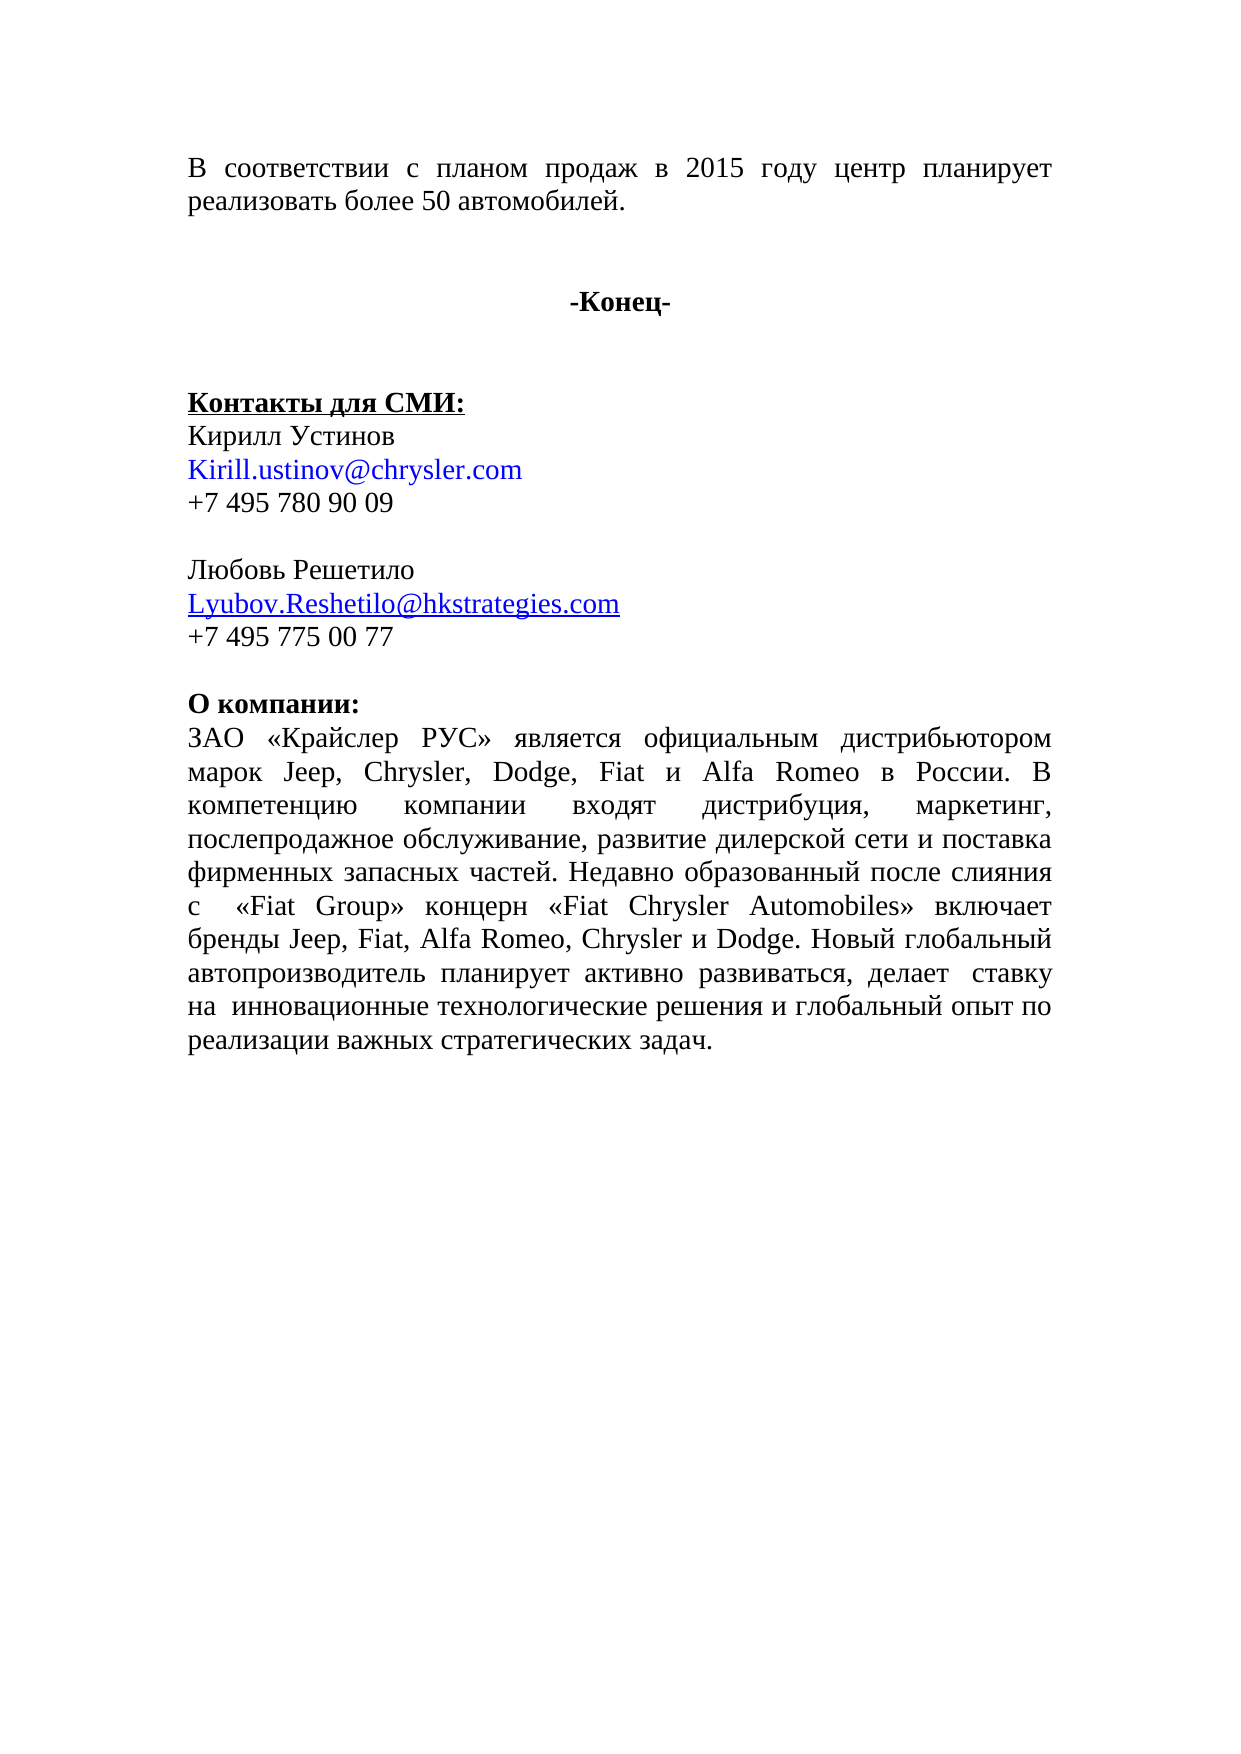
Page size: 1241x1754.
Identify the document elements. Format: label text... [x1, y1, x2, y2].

text О компании: [187, 687, 1053, 720]
text ЗАО «Крайслер РУC» является официальным дистрибьютором марок Jeep, Chrysler, Dodge, Fiat и Alfa Romeo в России. В компетенцию компании входят дистрибуция, маркетинг, послепродажное обслуживание, развитие дилерской сети и поставка фирменных запасных частей. Недавно образованный после слияния с «Fiat Group» концерн «Fiat Chrysler Automobiles» включает бренды Jeep, Fiat, Alfa Romeo, Chrysler и Dodge. Новый глобальный автопроизводитель планирует активно развиваться, делает ставку на инновационные технологические решения и глобальный опыт по реализации важных стратегических задач. [187, 720, 1053, 1056]
text Контакты для СМИ: [187, 385, 1053, 418]
text Любовь Решетило Lyubov.Reshetilo@hkstrategies.com +7 495 775 00 77 [187, 552, 1053, 653]
text В соответствии с планом продаж в 2015 году центр планирует реализовать более 50 автомобилей. [187, 150, 1053, 217]
text Кирилл Устинов Kirill.ustinov@chrysler.com +7 495 780 90 09 [187, 418, 1053, 519]
text -Конец- [187, 284, 1053, 318]
